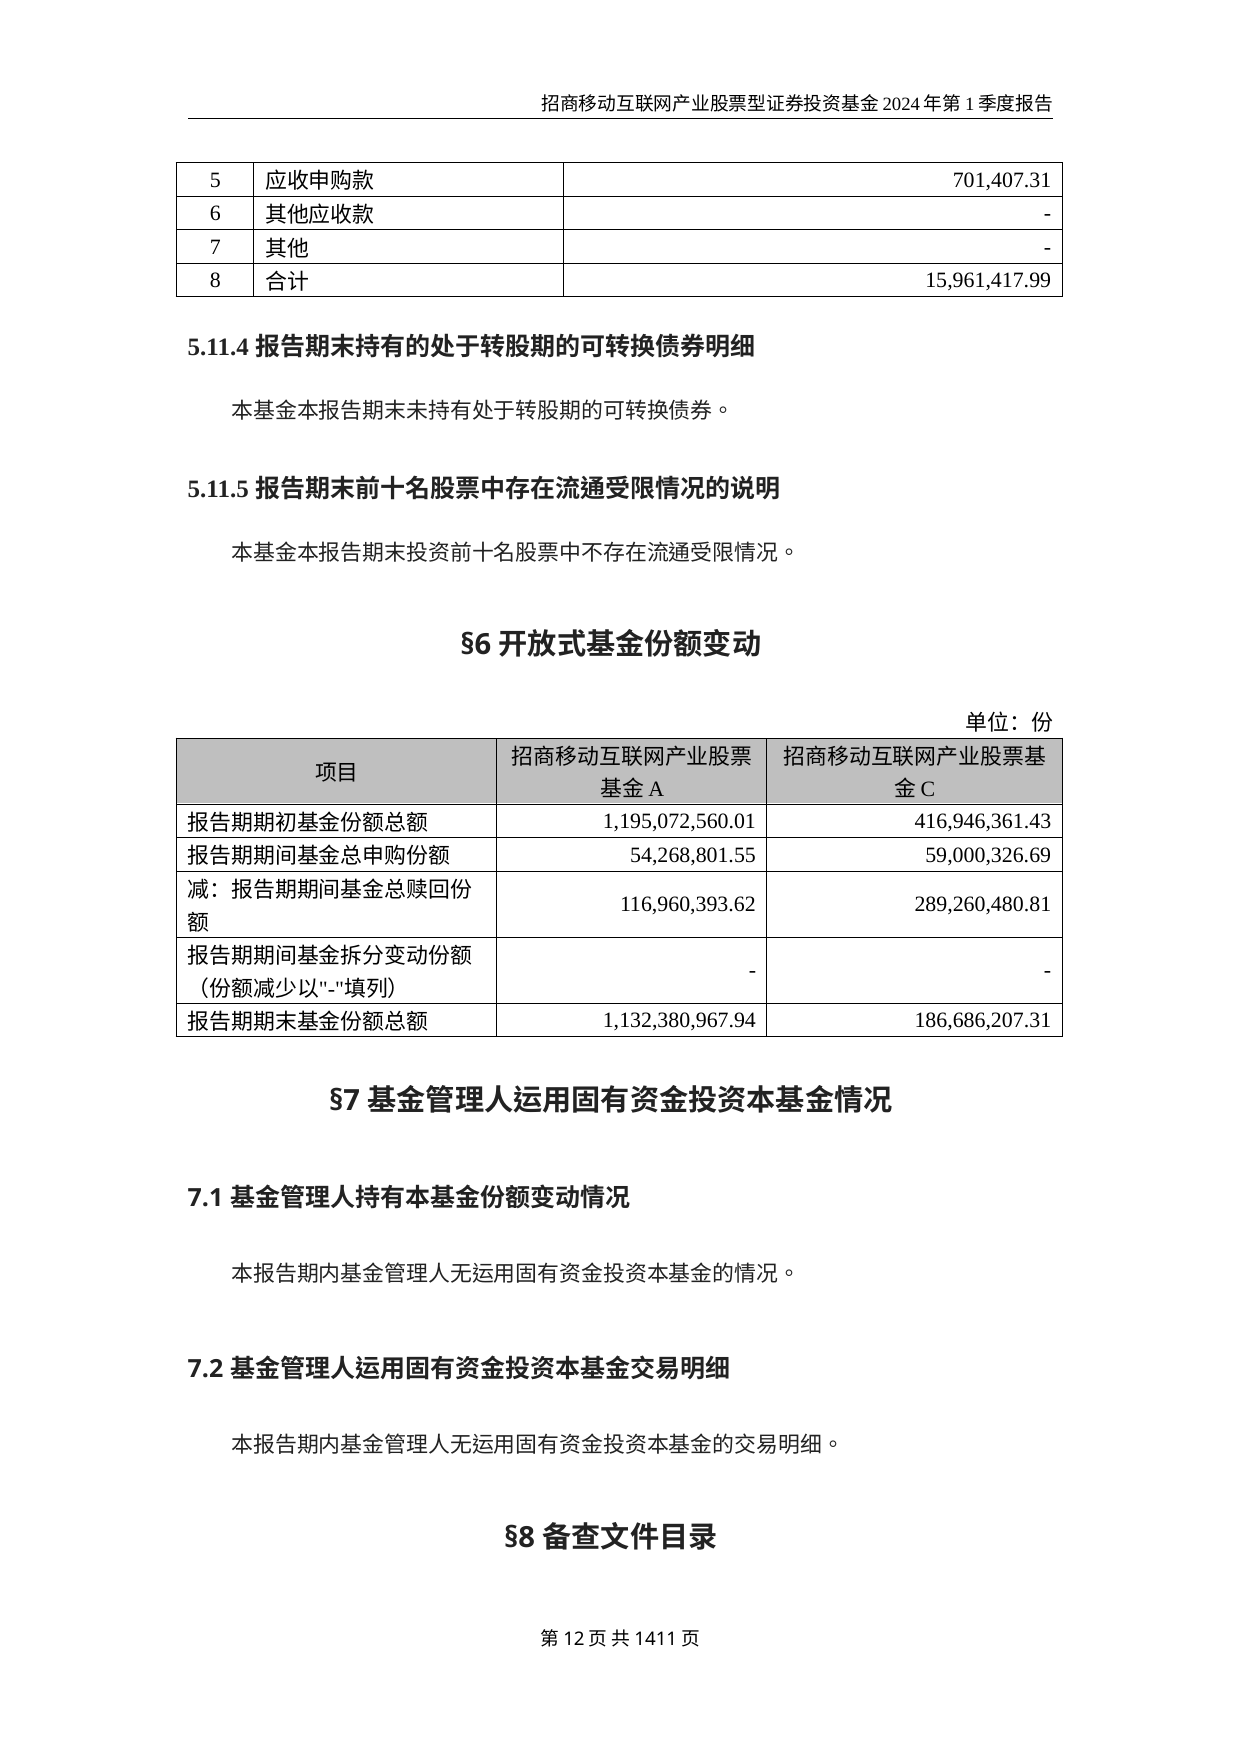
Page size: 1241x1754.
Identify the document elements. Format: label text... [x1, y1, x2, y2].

table_cell 59,000,326.69 [767, 838, 1062, 871]
text 报告期末持有的处于转股期的可转换债券明细 [187, 313, 1053, 378]
text 报告期末前十名股票中存在流通受限情况的说明 [187, 456, 1053, 521]
table_cell 54,268,801.55 [497, 838, 766, 871]
table_cell 416,946,361.43 [767, 805, 1062, 837]
table_cell 6 [177, 197, 253, 229]
text 本报告期内基金管理人无运用固有资金投资本基金的交易明细。 [187, 1429, 1053, 1459]
table_cell 合计 [254, 264, 563, 296]
table_cell - [564, 230, 1062, 263]
text 备查文件目录 [187, 1503, 1053, 1568]
table_cell 其他 [254, 230, 563, 263]
table_cell 减：报告期期间基金总赎回份额 [177, 872, 496, 937]
table_cell 报告期期初基金份额总额 [177, 805, 496, 837]
table_cell 1,132,380,967.94 [497, 1004, 766, 1036]
table_cell 116,960,393.62 [497, 872, 766, 937]
table_cell - [564, 197, 1062, 229]
text 基金管理人持有本基金份额变动情况 [187, 1164, 1053, 1229]
text 基金管理人运用固有资金投资本基金交易明细 [187, 1335, 1053, 1400]
table_cell 7 [177, 230, 253, 263]
table_cell - [767, 938, 1062, 1003]
table_cell 其他应收款 [254, 197, 563, 229]
table_cell 8 [177, 264, 253, 296]
table_cell 1,195,072,560.01 [497, 805, 766, 837]
table_cell 报告期期间基金总申购份额 [177, 838, 496, 871]
table_cell 289,260,480.81 [767, 872, 1062, 937]
table_cell 应收申购款 [254, 163, 563, 196]
table_cell 5 [177, 163, 253, 196]
table_cell - [497, 938, 766, 1003]
table_header 招商移动互联网产业股票基金A [497, 739, 766, 803]
table_header 项目 [177, 739, 496, 803]
text 开放式基金份额变动 [187, 611, 1053, 676]
text 基金管理人运用固有资金投资本基金情况 [187, 1066, 1053, 1131]
table_cell 报告期期间基金拆分变动份额（份额减少以"-"填列） [177, 938, 496, 1003]
table_cell 701,407.31 [564, 163, 1062, 196]
table_header 招商移动互联网产业股票基金C [767, 739, 1062, 803]
text 单位：份 [187, 705, 1053, 737]
text 本报告期内基金管理人无运用固有资金投资本基金的情况。 [187, 1258, 1053, 1288]
table_cell 186,686,207.31 [767, 1004, 1062, 1036]
table_cell 15,961,417.99 [564, 264, 1062, 296]
text 本基金本报告期末未持有处于转股期的可转换债券。 [187, 395, 1053, 424]
table_cell 报告期期末基金份额总额 [177, 1004, 496, 1036]
text 本基金本报告期末投资前十名股票中不存在流通受限情况。 [187, 537, 1053, 567]
